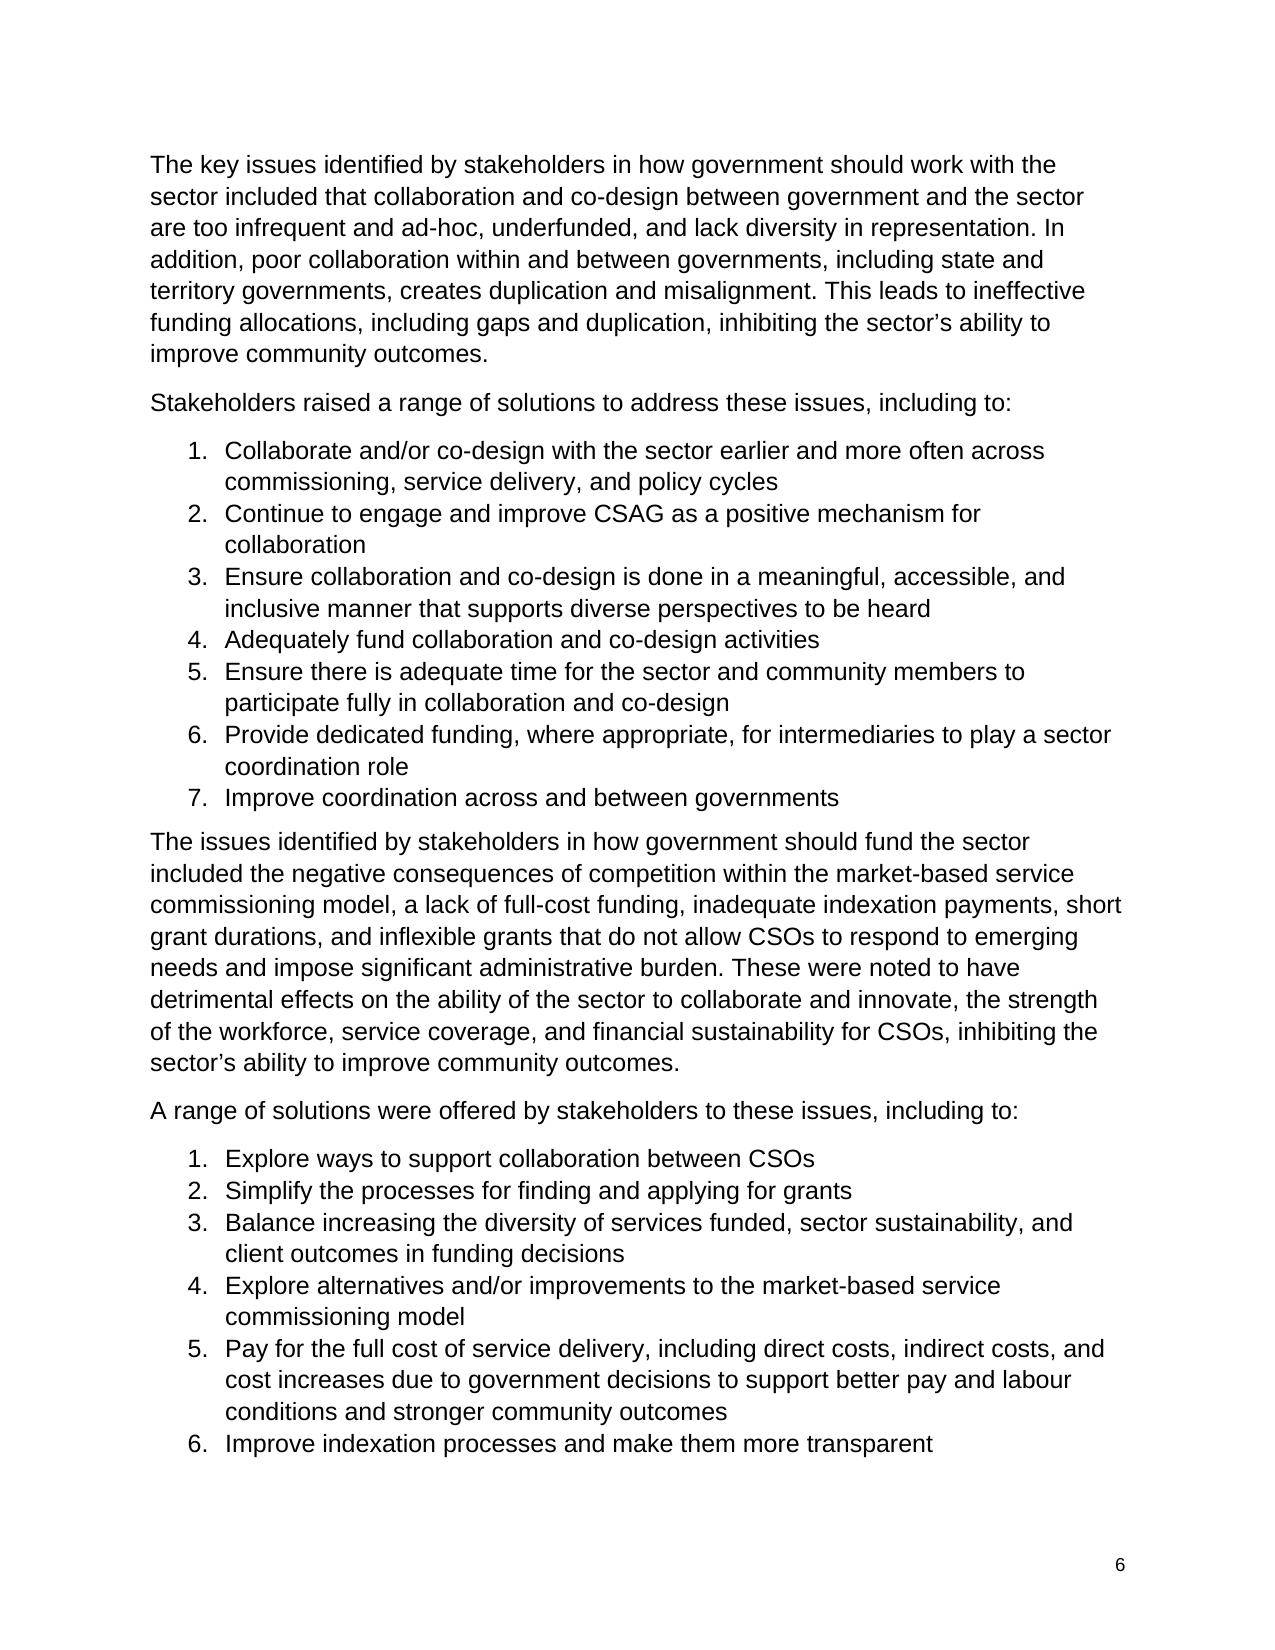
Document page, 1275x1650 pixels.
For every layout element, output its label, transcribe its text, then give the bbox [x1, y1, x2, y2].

text Ensure there is adequate time for the sector and community members to participate fully in collaboration and co-design [187, 657, 1125, 717]
text A range of solutions were offered by stakeholders to these issues, including to: [150, 1096, 1125, 1125]
list Simplify the processes for finding and applying for grants [187, 1176, 1125, 1205]
text Improve coordination across and between governments [187, 783, 1125, 812]
text The key issues identified by stakeholders in how government should work with the sector included that collaboration and co-design between government and the sector are too infrequent and ad-hoc, underfunded, and lack diversity in representation. In addition, poor collaboration within and between governments, including state and territory governments, creates duplication and misalignment. This leads to ineffective funding allocations, including gaps and duplication, inhibiting the sector’s ability to improve community outcomes. [150, 150, 1125, 368]
list Pay for the full cost of service delivery, including direct costs, indirect costs, and cost increases due to government decisions to support better pay and labour conditions and stronger community outcomes [187, 1334, 1125, 1426]
text Ensure collaboration and co-design is done in a meaningful, accessible, and inclusive manner that supports diverse perspectives to be heard [187, 562, 1125, 622]
text Continue to engage and improve CSAG as a positive mechanism for collaboration [187, 499, 1125, 559]
list Improve indexation processes and make them more transparent [187, 1428, 1125, 1457]
text Stakeholders raised a range of solutions to address these issues, including to: [150, 388, 1125, 416]
list Explore alternatives and/or improvements to the market-based service commissioning model [187, 1271, 1125, 1331]
text Provide dedicated funding, where appropriate, for intermediaries to play a sector coordination role [187, 720, 1125, 780]
text Adequately fund collaboration and co-design activities [187, 625, 1125, 654]
list Balance increasing the diversity of services funded, sector sustainability, and client outcomes in funding decisions [187, 1208, 1125, 1268]
text Collaborate and/or co-design with the sector earlier and more often across commissioning, service delivery, and policy cycles [187, 436, 1125, 496]
list Explore ways to support collaboration between CSOs [187, 1144, 1125, 1173]
text The issues identified by stakeholders in how government should fund the sector included the negative consequences of competition within the market-based service commissioning model, a lack of full-cost funding, inadequate indexation payments, short grant durations, and inflexible grants that do not allow CSOs to respond to emerging needs and impose significant administrative burden. These were noted to have detrimental effects on the ability of the sector to collaborate and innovate, the strength of the workforce, service coverage, and financial sustainability for CSOs, inhibiting the sector’s ability to improve community outcomes. [150, 827, 1125, 1077]
